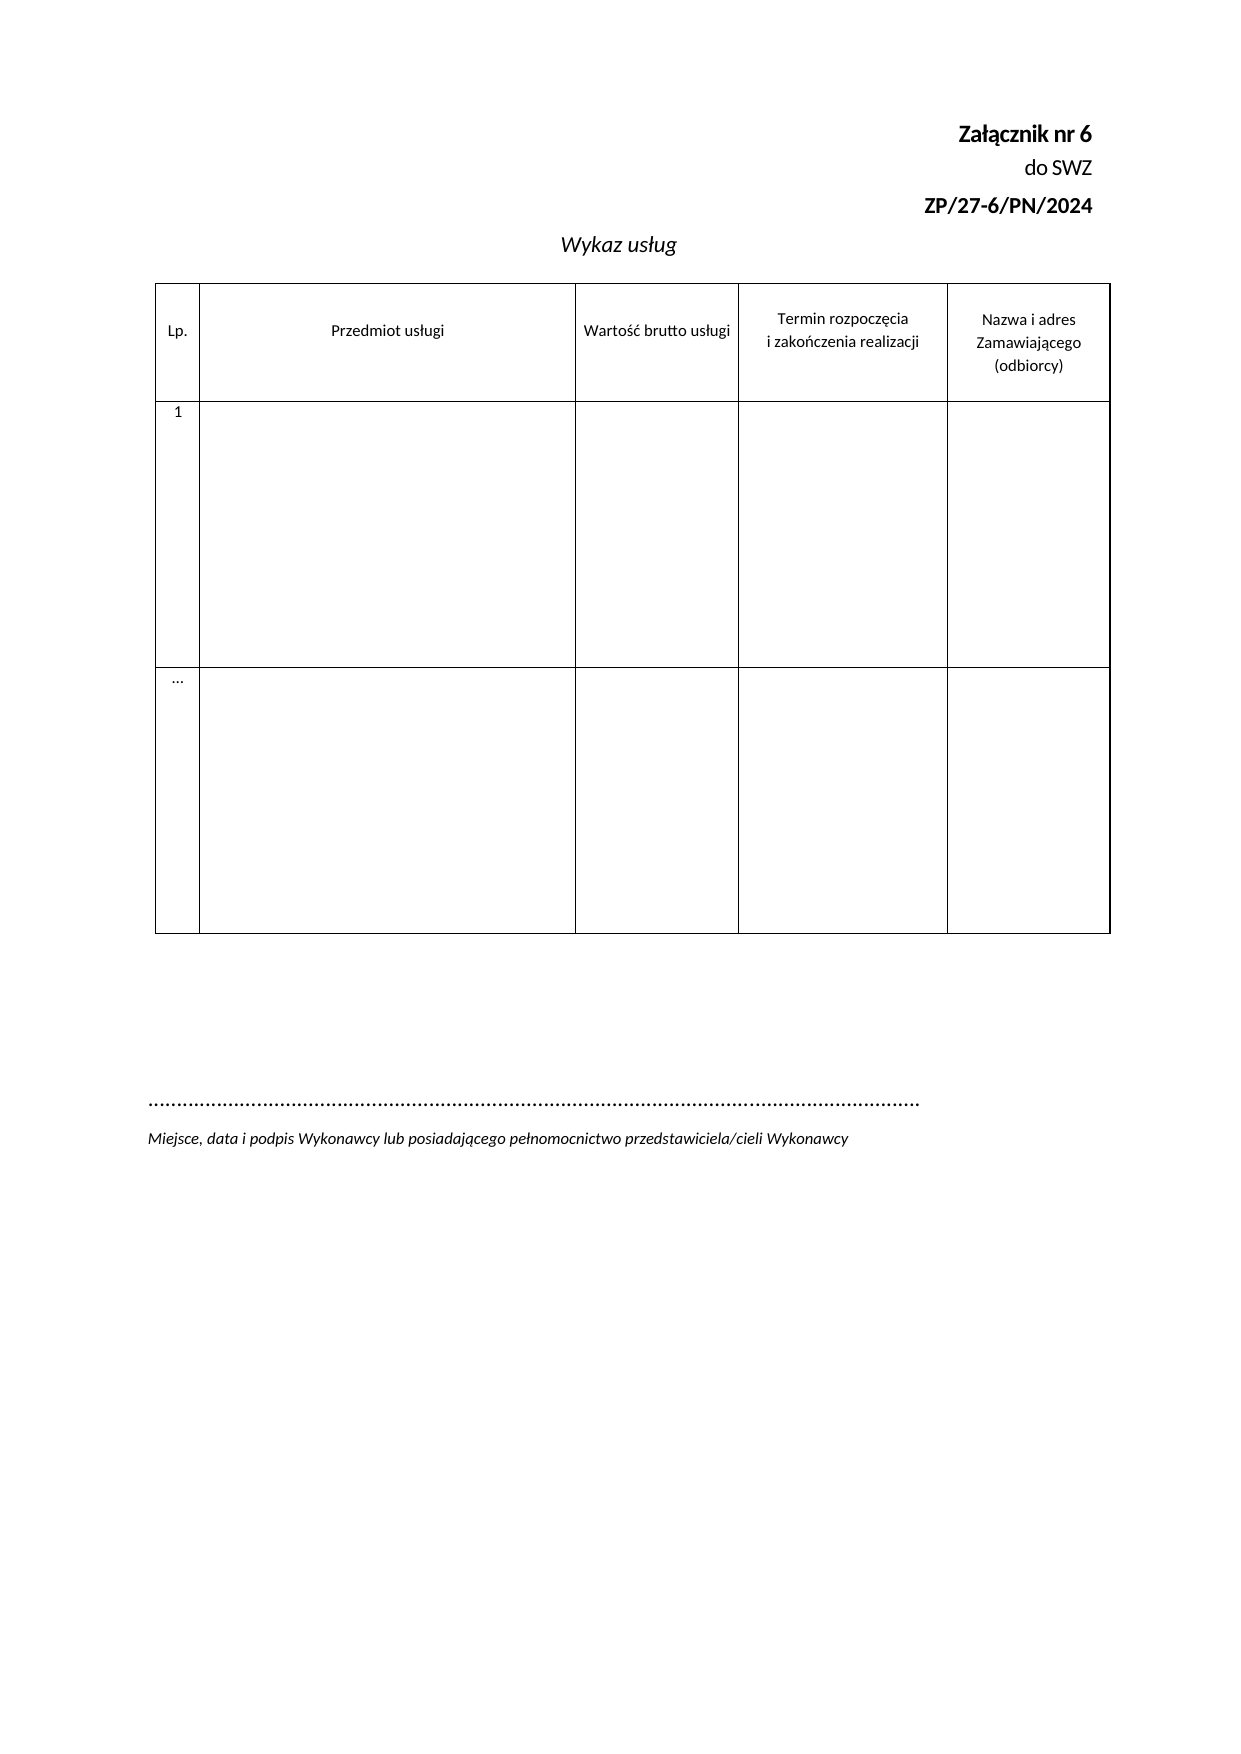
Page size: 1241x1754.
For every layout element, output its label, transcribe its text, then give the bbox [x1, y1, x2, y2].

table_cell [739, 402, 947, 667]
text ....................................................................................................................................... [148, 1084, 1093, 1112]
text Załącznik nr 6 [148, 118, 1093, 149]
table_cell [200, 668, 575, 932]
table_header Przedmiot usługi [200, 284, 575, 401]
text ZP/27-6/PN/2024 [148, 192, 1093, 219]
table_cell [576, 402, 738, 667]
table_header Termin rozpoczęcia i zakończenia realizacji [739, 284, 947, 401]
table_cell [948, 402, 1109, 667]
table_cell 1 [156, 402, 199, 667]
table_header Lp. [156, 284, 199, 401]
table_cell [948, 668, 1109, 932]
table_cell [576, 668, 738, 932]
table_cell [739, 668, 947, 932]
table_cell … [156, 668, 199, 932]
text Wykaz usług [148, 230, 1093, 258]
table_header Nazwa i adres Zamawiającego (odbiorcy) [948, 284, 1109, 401]
table_cell [200, 402, 575, 667]
table_header Wartość brutto usługi [576, 284, 738, 401]
text Miejsce, data i podpis Wykonawcy lub posiadającego pełnomocnictwo przedstawiciela/cieli Wykonawcy [148, 1129, 1093, 1149]
text do SWZ [148, 153, 1093, 181]
